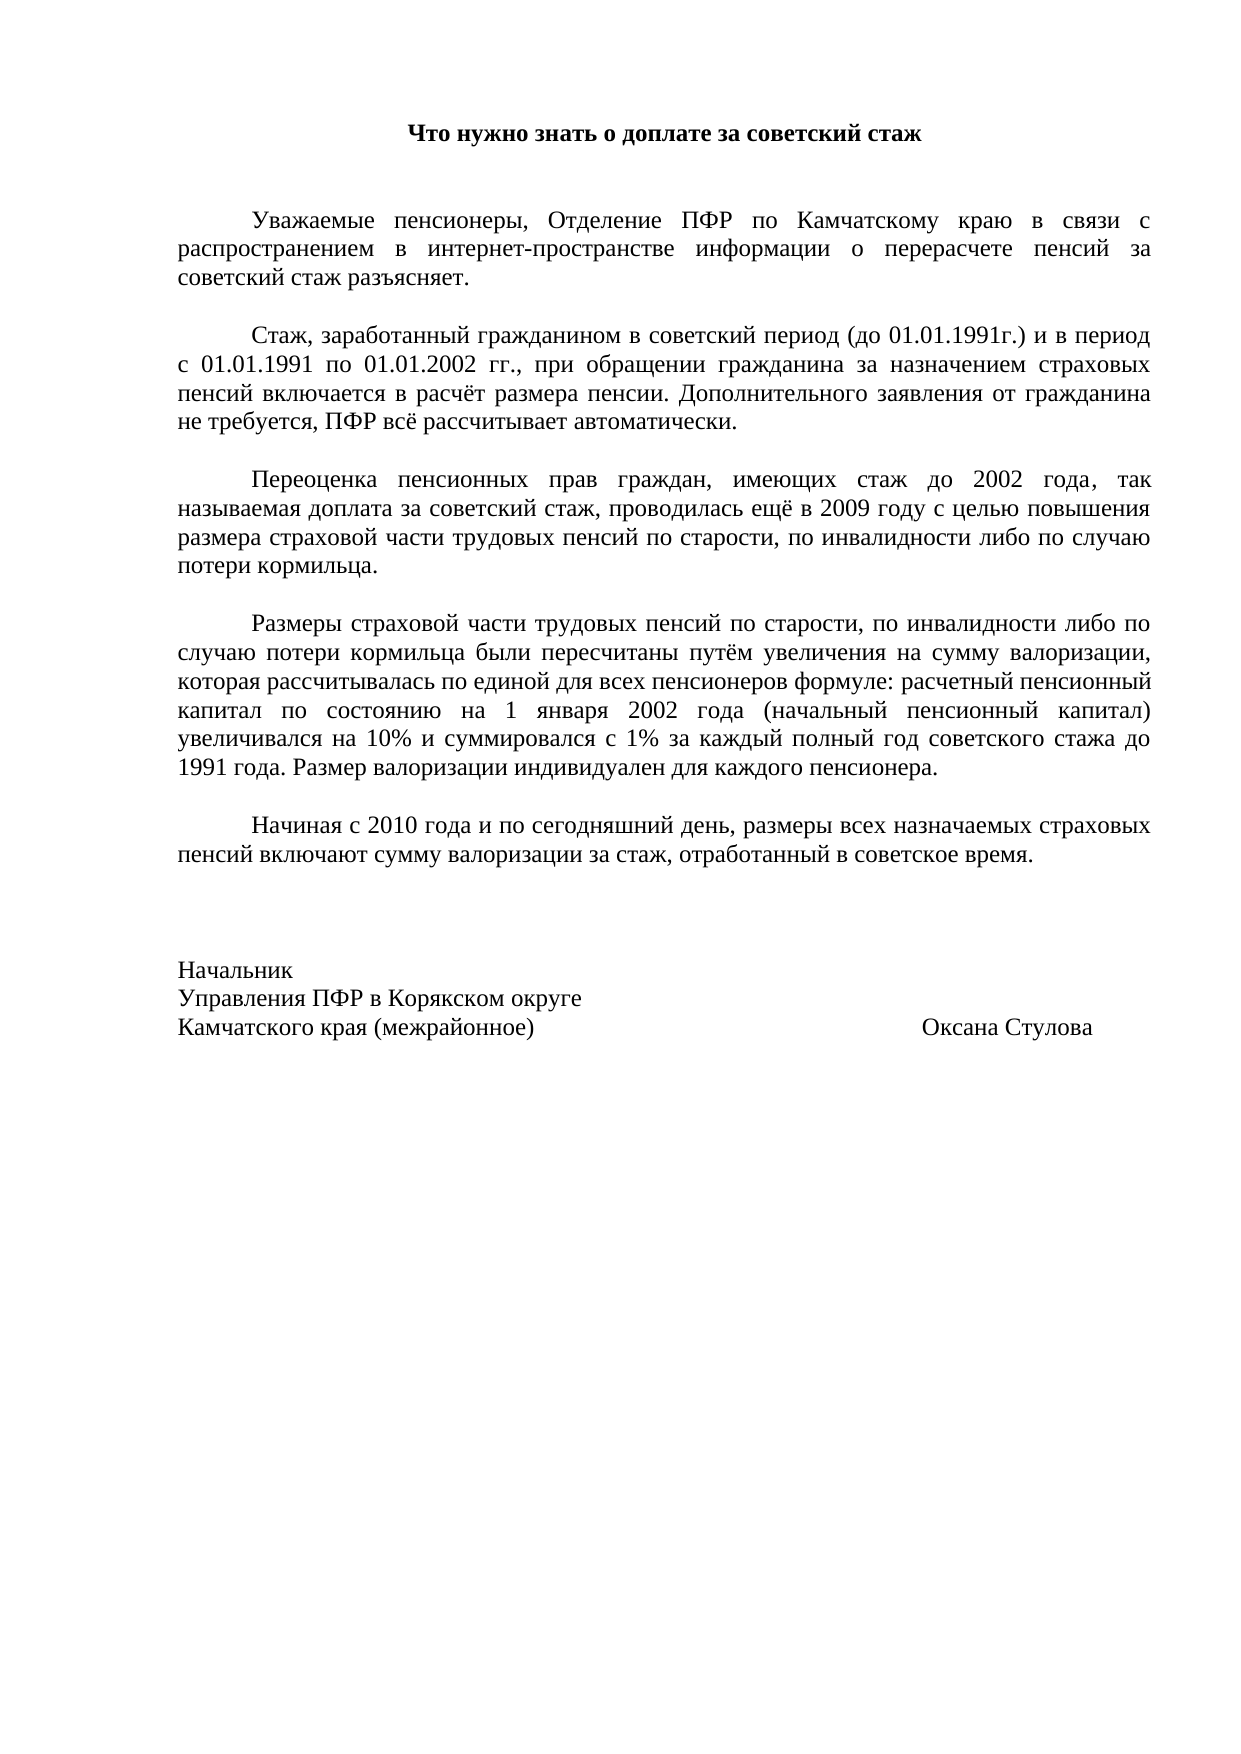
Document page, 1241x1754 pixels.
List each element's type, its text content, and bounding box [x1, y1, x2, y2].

text Что нужно знать о доплате за советский стаж [177, 118, 1152, 147]
text Начиная с 2010 года и по сегодняшний день, размеры всех назначаемых страховых пенсий включают сумму валоризации за стаж, отработанный в советское время. [177, 810, 1152, 868]
text Уважаемые пенсионеры, Отделение ПФР по Камчатскому краю в связи с распространением в интернет-пространстве информации о перерасчете пенсий за советский стаж разъясняет. [177, 205, 1152, 291]
text Переоценка пенсионных прав граждан, имеющих стаж до 2002 года, так называемая доплата за советский стаж, проводилась ещё в 2009 году с целью повышения размера страховой части трудовых пенсий по старости, по инвалидности либо по случаю потери кормильца. [177, 464, 1152, 579]
text Начальник [177, 955, 1152, 983]
text Размеры страховой части трудовых пенсий по старости, по инвалидности либо по случаю потери кормильца были пересчитаны путём увеличения на сумму валоризации, которая рассчитывалась по единой для всех пенсионеров формуле: расчетный пенсионный капитал по состоянию на 1 января 2002 года (начальный пенсионный капитал) увеличивался на 10% и суммировался с 1% за каждый полный год советского стажа до 1991 года. Размер валоризации индивидуален для каждого пенсионера. [177, 608, 1152, 781]
text Управления ПФР в Корякском округе [177, 983, 1152, 1012]
text Камчатского края (межрайонное) Оксана Стулова [177, 1012, 1152, 1041]
text Стаж, заработанный гражданином в советский период (до 01.01.1991г.) и в период с 01.01.1991 по 01.01.2002 гг., при обращении гражданина за назначением страховых пенсий включается в расчёт размера пенсии. Дополнительного заявления от гражданина не требуется, ПФР всё рассчитывает автоматически. [177, 320, 1152, 435]
